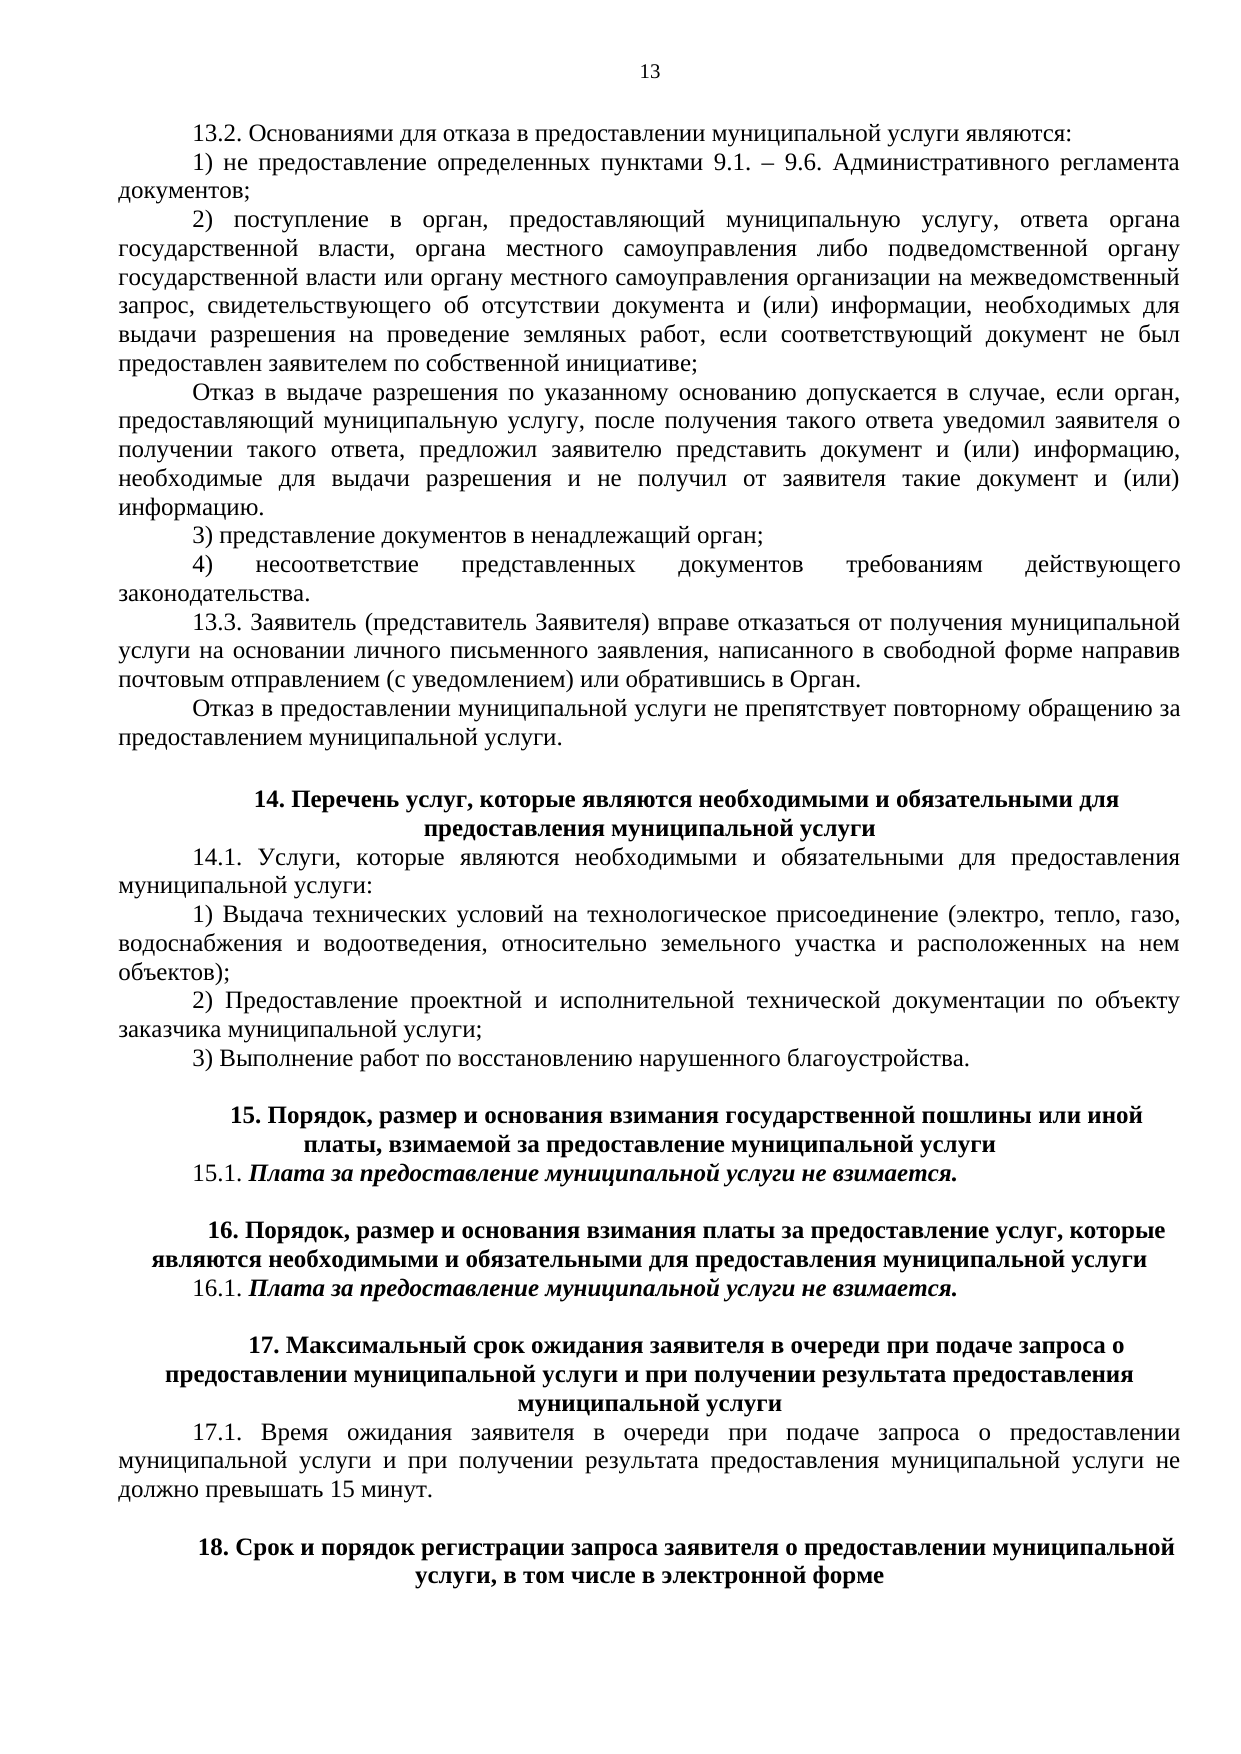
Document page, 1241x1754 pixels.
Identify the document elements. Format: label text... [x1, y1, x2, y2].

text 18. Срок и порядок регистрации запроса заявителя о предоставлении муниципальной услуги, в том числе в электронной форме [118, 1532, 1181, 1589]
text 17. Максимальный срок ожидания заявителя в очереди при подаче запроса о предоставлении муниципальной услуги и при получении результата предоставления муниципальной услуги [118, 1330, 1181, 1417]
text 1) Выдача технических условий на технологическое присоединение (электро, тепло, газо, водоснабжения и водоотведения, относительно земельного участка и расположенных на нем объектов); [118, 899, 1181, 985]
text 13.2. Основаниями для отказа в предоставлении муниципальной услуги являются: [118, 118, 1181, 147]
text 3) представление документов в ненадлежащий орган; [118, 521, 1181, 549]
text 4) несоответствие представленных документов требованиям действующего законодательства. [118, 549, 1181, 607]
text 14.1. Услуги, которые являются необходимыми и обязательными для предоставления муниципальной услуги: [118, 842, 1181, 899]
text 3) Выполнение работ по восстановлению нарушенного благоустройства. [118, 1043, 1181, 1072]
text 2) поступление в орган, предоставляющий муниципальную услугу, ответа органа государственной власти, органа местного самоуправления либо подведомственной органу государственной власти или органу местного самоуправления организации на межведомственный запрос, свидетельствующего об отсутствии документа и (или) информации, необходимых для выдачи разрешения на проведение земляных работ, если соответствующий документ не был предоставлен заявителем по собственной инициативе; [118, 204, 1181, 377]
text 16. Порядок, размер и основания взимания платы за предоставление услуг, которые являются необходимыми и обязательными для предоставления муниципальной услуги [118, 1215, 1181, 1273]
text 1) не предоставление определенных пунктами 9.1. – 9.6. Административного регламента документов; [118, 147, 1181, 204]
text 17.1. Время ожидания заявителя в очереди при подаче запроса о предоставлении муниципальной услуги и при получении результата предоставления муниципальной услуги не должно превышать 15 минут. [118, 1417, 1181, 1503]
text Отказ в предоставлении муниципальной услуги не препятствует повторному обращению за предоставлением муниципальной услуги. [118, 693, 1181, 751]
text 15. Порядок, размер и основания взимания государственной пошлины или иной платы, взимаемой за предоставление муниципальной услуги [118, 1100, 1181, 1158]
text 15.1. Плата за предоставление муниципальной услуги не взимается. [118, 1158, 1181, 1187]
text 13.3. Заявитель (представитель Заявителя) вправе отказаться от получения муниципальной услуги на основании личного письменного заявления, написанного в свободной форме направив почтовым отправлением (с уведомлением) или обратившись в Орган. [118, 607, 1181, 693]
text 2) Предоставление проектной и исполнительной технической документации по объекту заказчика муниципальной услуги; [118, 985, 1181, 1043]
text 14. Перечень услуг, которые являются необходимыми и обязательными для предоставления муниципальной услуги [118, 784, 1181, 842]
text Отказ в выдаче разрешения по указанному основанию допускается в случае, если орган, предоставляющий муниципальную услугу, после получения такого ответа уведомил заявителя о получении такого ответа, предложил заявителю представить документ и (или) информацию, необходимые для выдачи разрешения и не получил от заявителя такие документ и (или) информацию. [118, 377, 1181, 521]
text 16.1. Плата за предоставление муниципальной услуги не взимается. [118, 1273, 1181, 1302]
